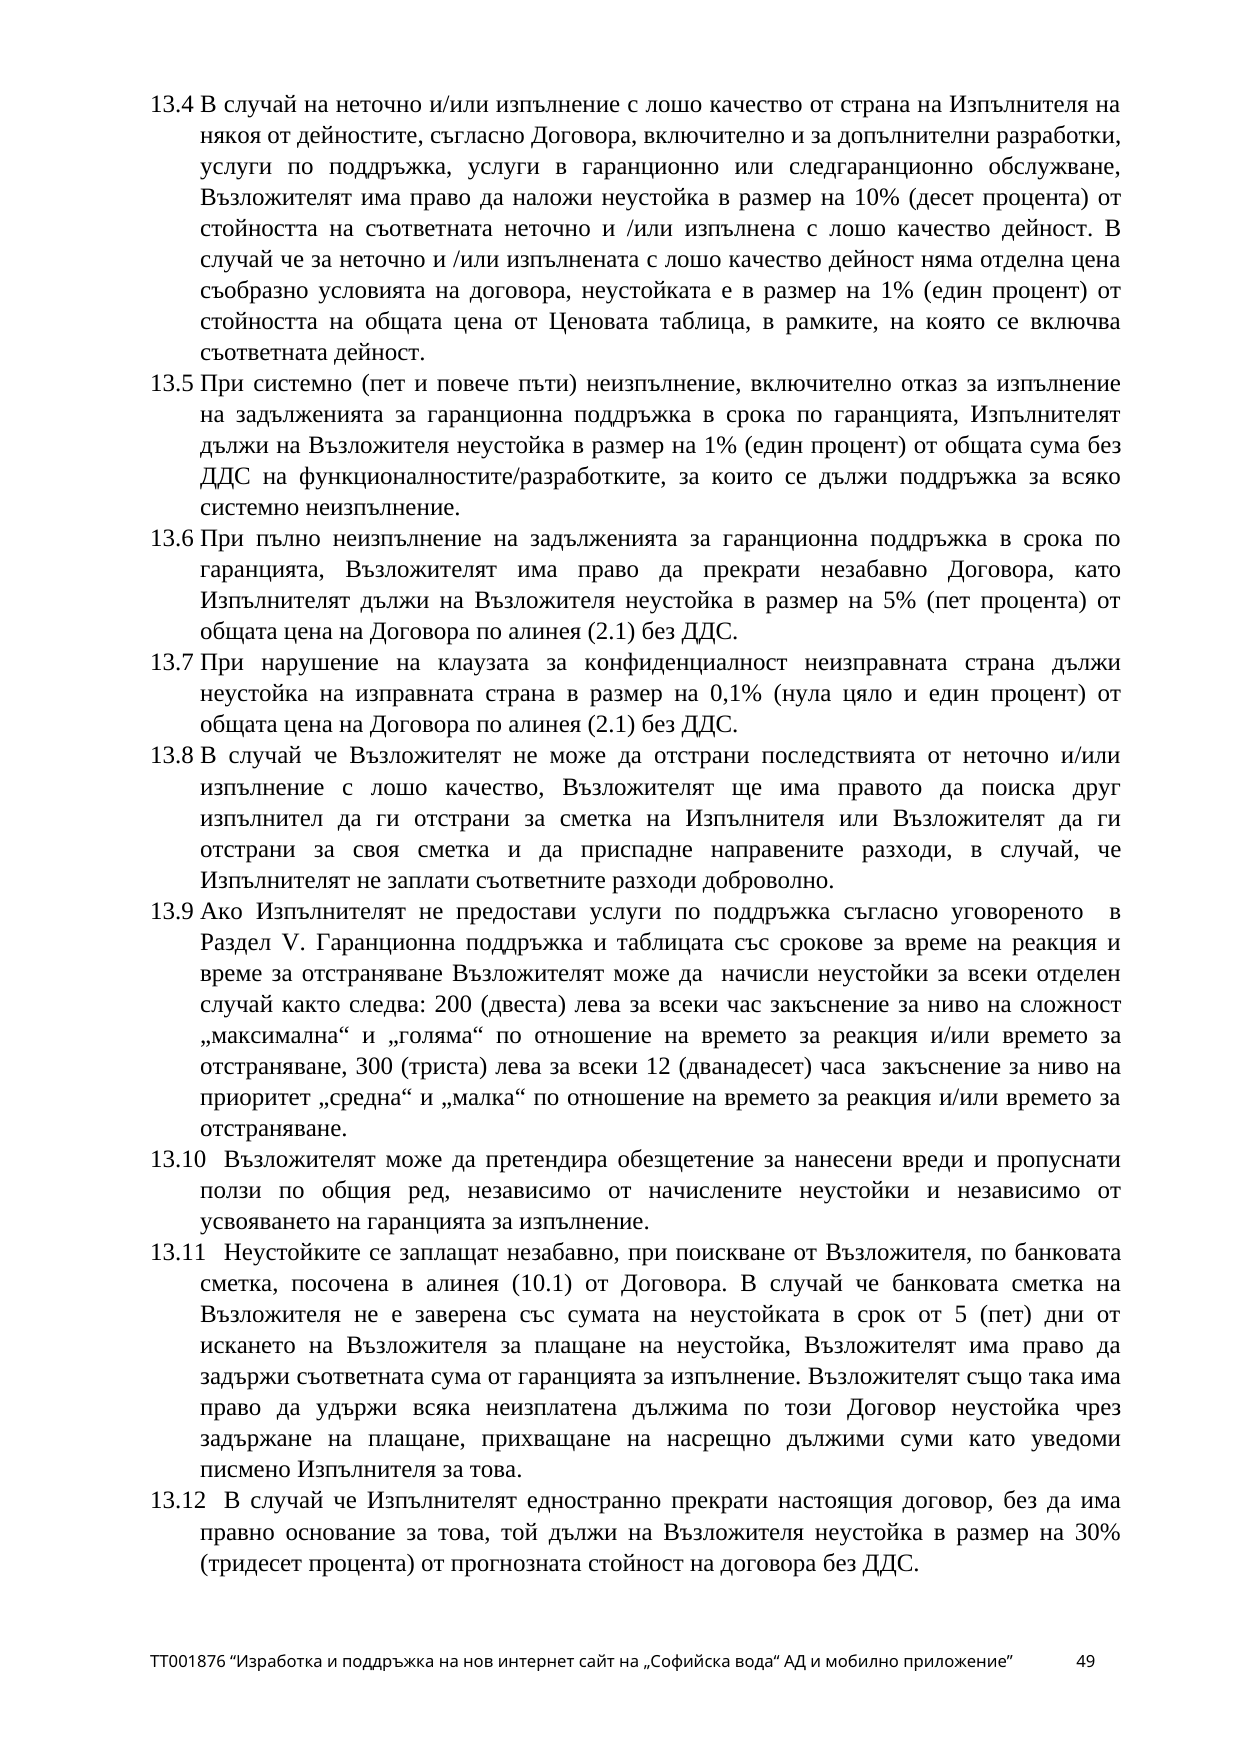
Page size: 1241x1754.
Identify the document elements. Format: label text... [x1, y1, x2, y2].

list При пълно неизпълнение на задълженията за гаранционна поддръжка в срока по гаранцията, Възложителят има право да прекрати незабавно Договора, като Изпълнителят дължи на Възложителя неустойка в размер на 5% (пет процента) от общата цена на Договора по алинея (2.1) без ДДС. [150, 523, 1122, 645]
list При системно (пет и повече пъти) неизпълнение, включително отказ за изпълнение на задълженията за гаранционна поддръжка в срока по гаранцията, Изпълнителят дължи на Възложителя неустойка в размер на 1% (един процент) от общата сума без ДДС на функционалностите/разработките, за които се дължи поддръжка за всяко системно неизпълнение. [150, 368, 1122, 521]
list В случай че Възложителят не може да отстрани последствията от неточно и/или изпълнение с лошо качество, Възложителят ще има правото да поиска друг изпълнител да ги отстрани за сметка на Изпълнителя или Възложителят да ги отстрани за своя сметка и да приспадне направените разходи, в случай, че Изпълнителят не заплати съответните разходи доброволно. [150, 741, 1122, 893]
list В случай че Изпълнителят едностранно прекрати настоящия договор, без да има правно основание за това, той дължи на Възложителя неустойка в размер на 30% (тридесет процента) от прогнозната стойност на договора без ДДС. [150, 1486, 1122, 1576]
list Възложителят може да претендира обезщетение за нанесени вреди и пропуснати ползи по общия ред, независимо от начислените неустойки и независимо от усвояването на гаранцията за изпълнение. [150, 1144, 1122, 1235]
list Ако Изпълнителят не предостави услуги по поддръжка съгласно уговореното в Раздел V. Гаранционна поддръжка и таблицата със срокове за време на реакция и време за отстраняване Възложителят може да начисли неустойки за всеки отделен случай както следва: 200 (двеста) лева за всеки час закъснение за ниво на сложност „максимална“ и „голяма“ по отношение на времето за реакция и/или времето за отстраняване, 300 (триста) лева за всеки 12 (дванадесет) часа закъснение за ниво на приоритет „средна“ и „малка“ по отношение на времето за реакция и/или времето за отстраняване. [150, 896, 1122, 1142]
list При нарушение на клаузата за конфиденциалност неизправната страна дължи неустойка на изправната страна в размер на 0,1% (нула цяло и един процент) от общата цена на Договора по алинея (2.1) без ДДС. [150, 647, 1122, 738]
list В случай на неточно и/или изпълнение с лошо качество от страна на Изпълнителя на някоя от дейностите, съгласно Договора, включително и за допълнителни разработки, услуги по поддръжка, услуги в гаранционно или следгаранционно обслужване, Възложителят има право да наложи неустойка в размер на 10% (десет процента) от стойността на съответната неточно и /или изпълнена с лошо качество дейност. В случай че за неточно и /или изпълнената с лошо качество дейност няма отделна цена съобразно условията на договора, неустойката е в размер на 1% (един процент) от стойността на общата цена от Ценовата таблица, в рамките, на която се включва съответната дейност. [150, 89, 1122, 366]
list Неустойките се заплащат незабавно, при поискване от Възложителя, по банковата сметка, посочена в алинея (10.1) от Договора. В случай че банковата сметка на Възложителя не е заверена със сумата на неустойката в срок от 5 (пет) дни от искането на Възложителя за плащане на неустойка, Възложителят има право да задържи съответната сума от гаранцията за изпълнение. Възложителят също така има право да удържи всяка неизплатена дължима по този Договор неустойка чрез задържане на плащане, прихващане на насрещно дължими суми като уведоми писмено Изпълнителя за това. [150, 1237, 1122, 1483]
